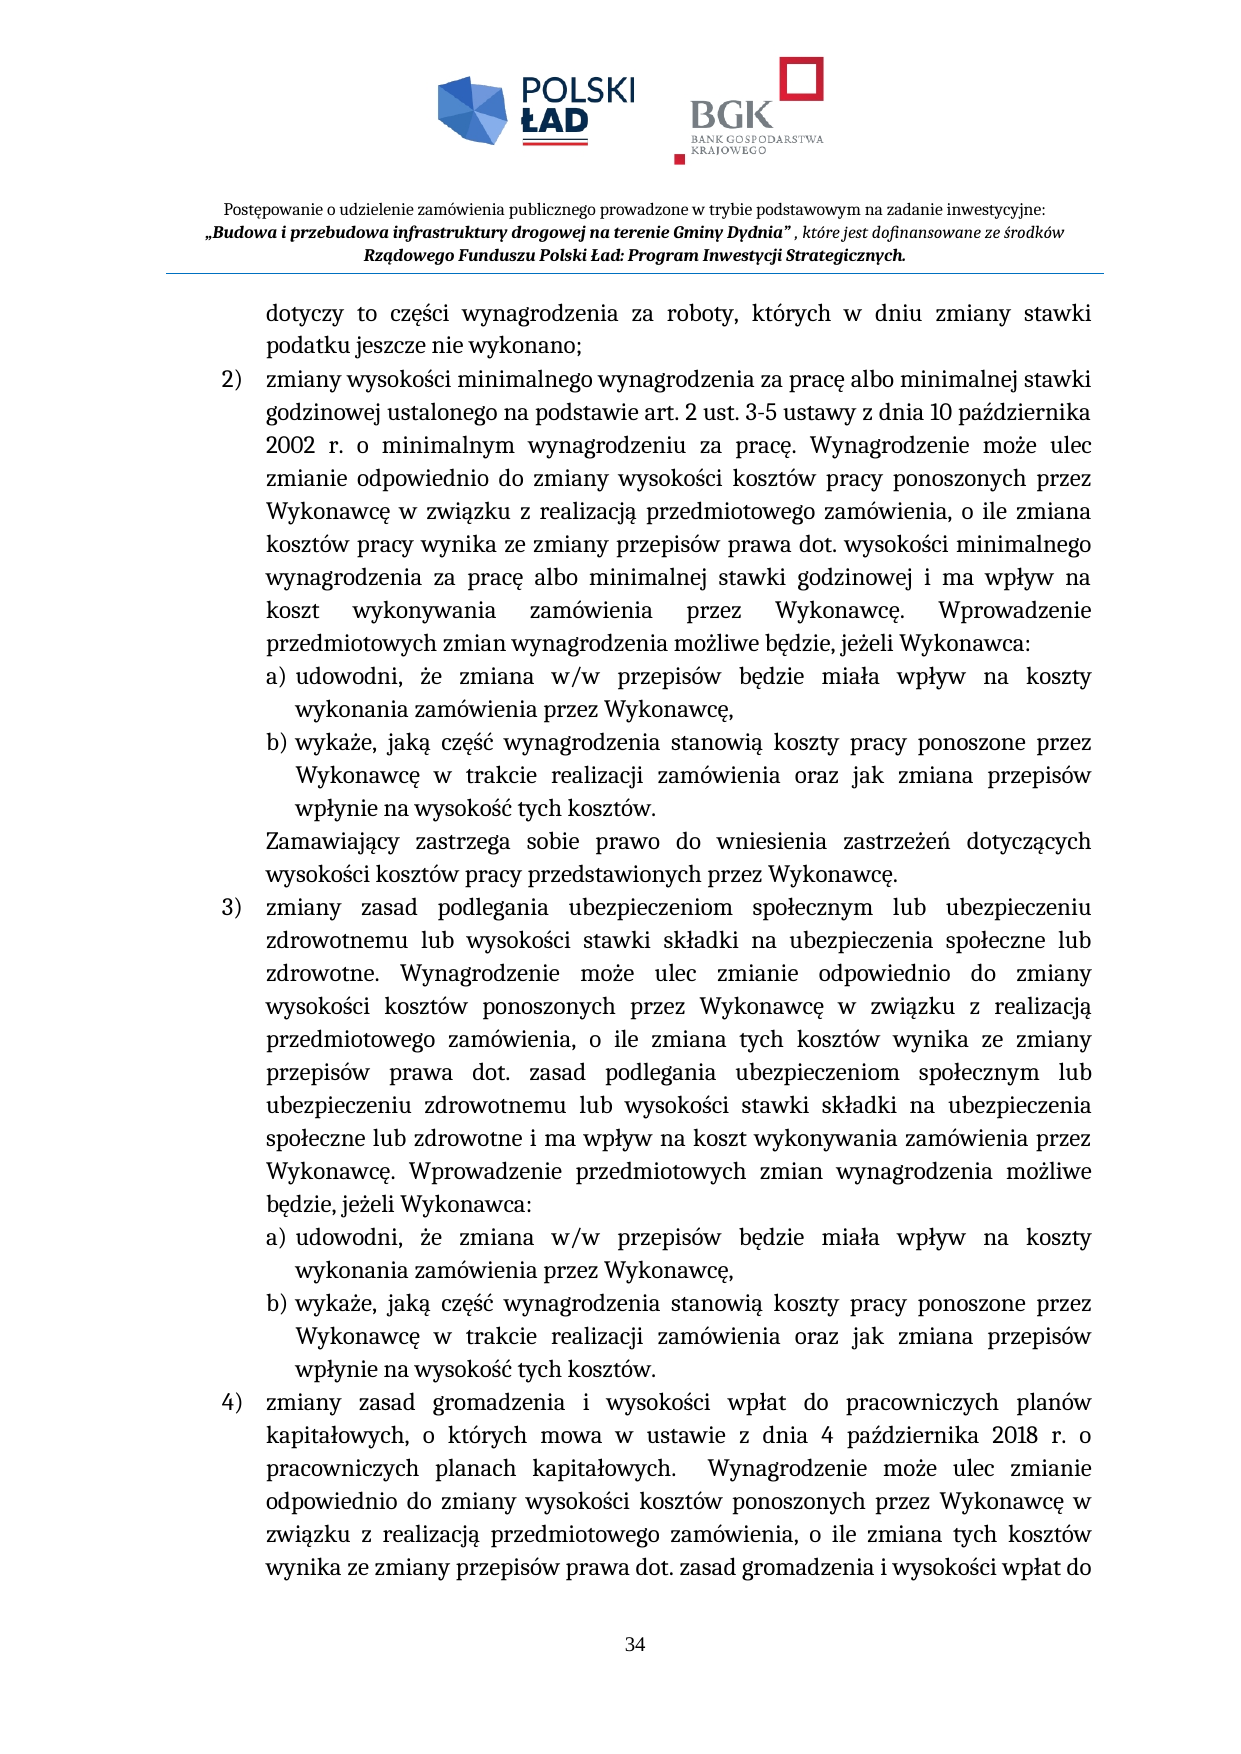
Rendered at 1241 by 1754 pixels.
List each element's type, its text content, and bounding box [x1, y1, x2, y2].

list udowodni, że zmiana w/w przepisów będzie miała wpływ na koszty wykonania zamówienia przez Wykonawcę, [266, 1223, 1093, 1285]
list udowodni, że zmiana w/w przepisów będzie miała wpływ na koszty wykonania zamówienia przez Wykonawcę, [266, 662, 1093, 723]
list zmiany zasad podlegania ubezpieczeniom społecznym lub ubezpieczeniu zdrowotnemu lub wysokości stawki składki na ubezpieczenia społeczne lub zdrowotne. Wynagrodzenie może ulec zmianie odpowiednio do zmiany wysokości kosztów ponoszonych przez Wykonawcę w związku z realizacją przedmiotowego zamówienia, o ile zmiana tych kosztów wynika ze zmiany przepisów prawa dot. zasad podlegania ubezpieczeniom społecznym lub ubezpieczeniu zdrowotnemu lub wysokości stawki składki na ubezpieczenia społeczne lub zdrowotne i ma wpływ na koszt wykonywania zamówienia przez Wykonawcę. Wprowadzenie przedmiotowych zmian wynagrodzenia możliwe będzie, jeżeli Wykonawca: [222, 893, 1093, 1219]
list zmiany wysokości minimalnego wynagrodzenia za pracę albo minimalnej stawki godzinowej ustalonego na podstawie art. 2 ust. 3-5 ustawy z dnia 10 października 2002 r. o minimalnym wynagrodzeniu za pracę. Wynagrodzenie może ulec zmianie odpowiednio do zmiany wysokości kosztów pracy ponoszonych przez Wykonawcę w związku z realizacją przedmiotowego zamówienia, o ile zmiana kosztów pracy wynika ze zmiany przepisów prawa dot. wysokości minimalnego wynagrodzenia za pracę albo minimalnej stawki godzinowej i ma wpływ na koszt wykonywania zamówienia przez Wykonawcę. Wprowadzenie przedmiotowych zmian wynagrodzenia możliwe będzie, jeżeli Wykonawca: [222, 364, 1093, 657]
picture [426, 44, 844, 175]
text Zamawiający zastrzega sobie prawo do wniesienia zastrzeżeń dotyczących wysokości kosztów pracy przedstawionych przez Wykonawcę. [266, 827, 1093, 888]
